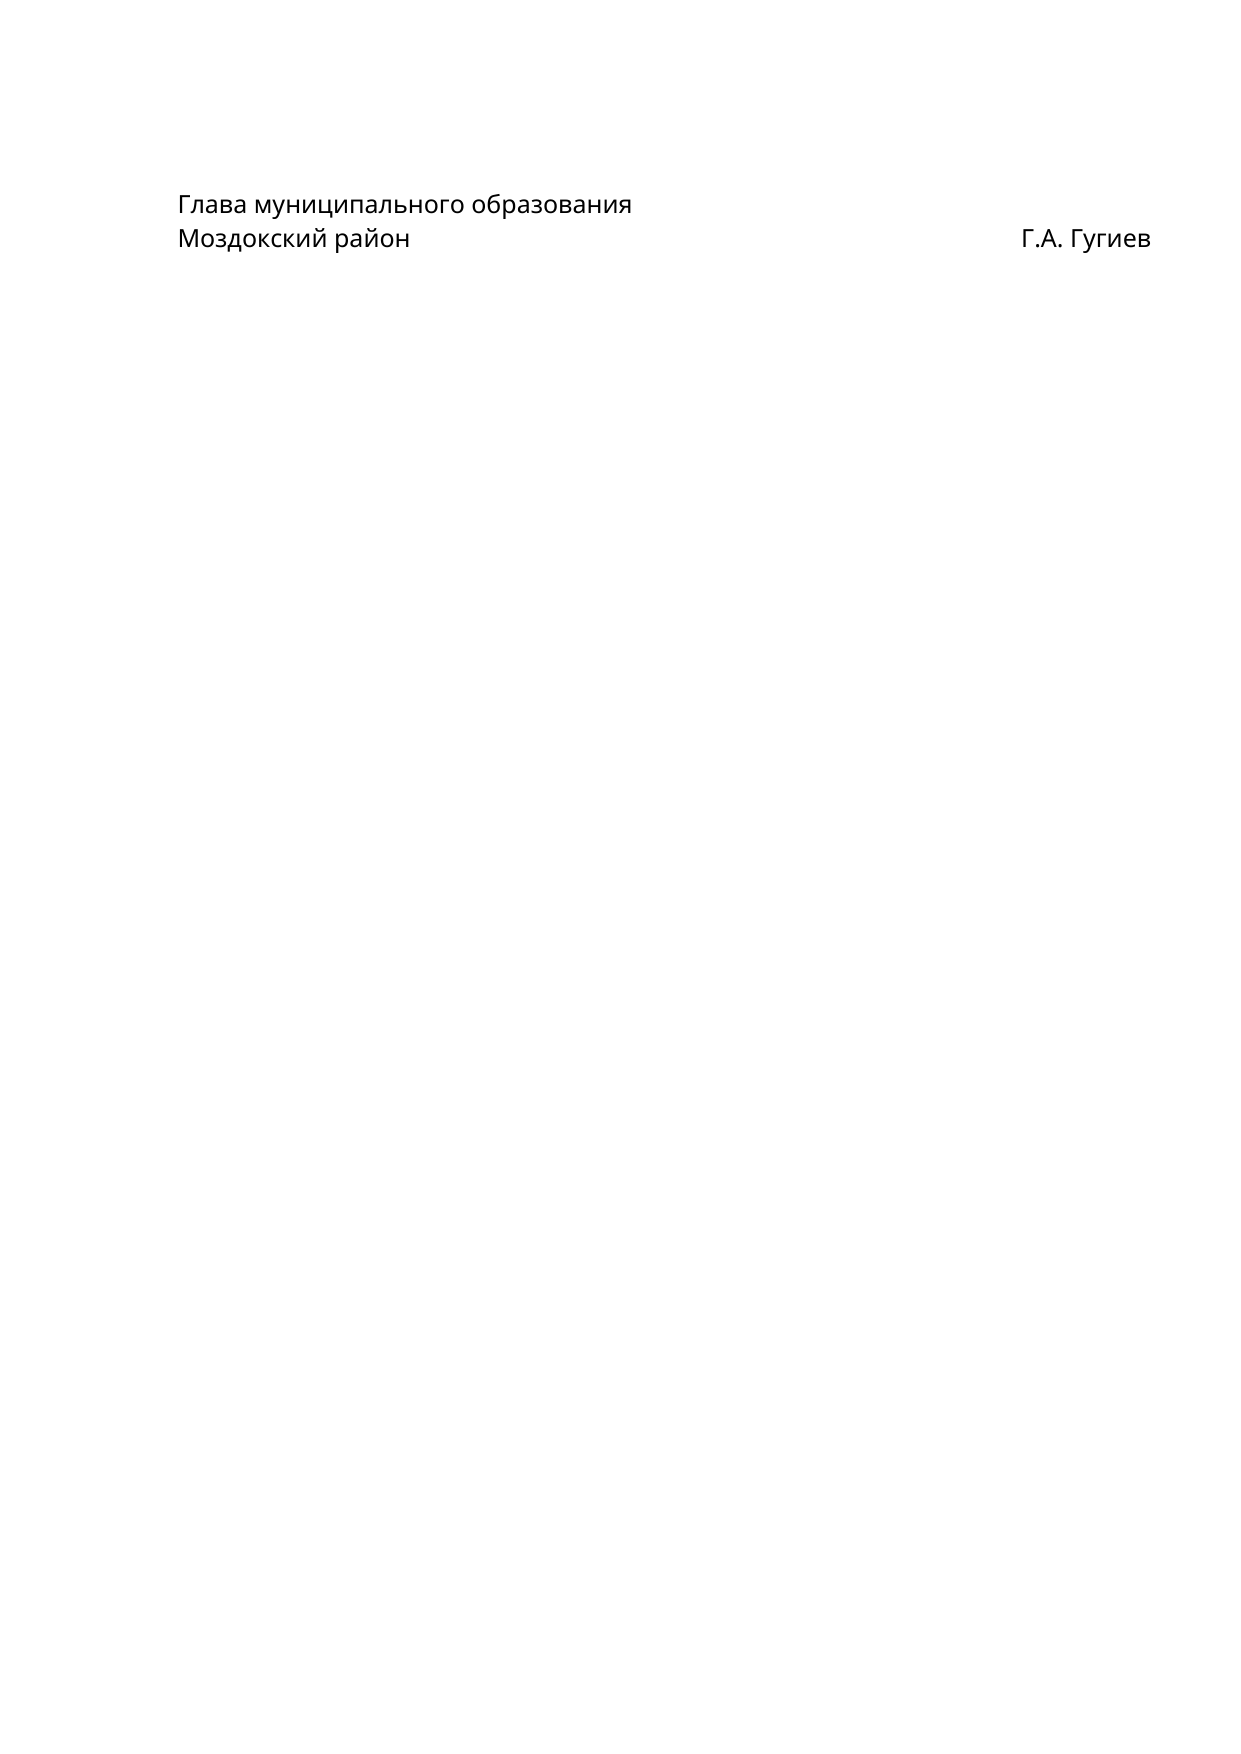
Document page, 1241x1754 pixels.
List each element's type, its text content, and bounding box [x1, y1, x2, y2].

list Моздокский район Г.А. Гугиев [177, 220, 1181, 254]
list Глава муниципального образования [177, 186, 1181, 220]
